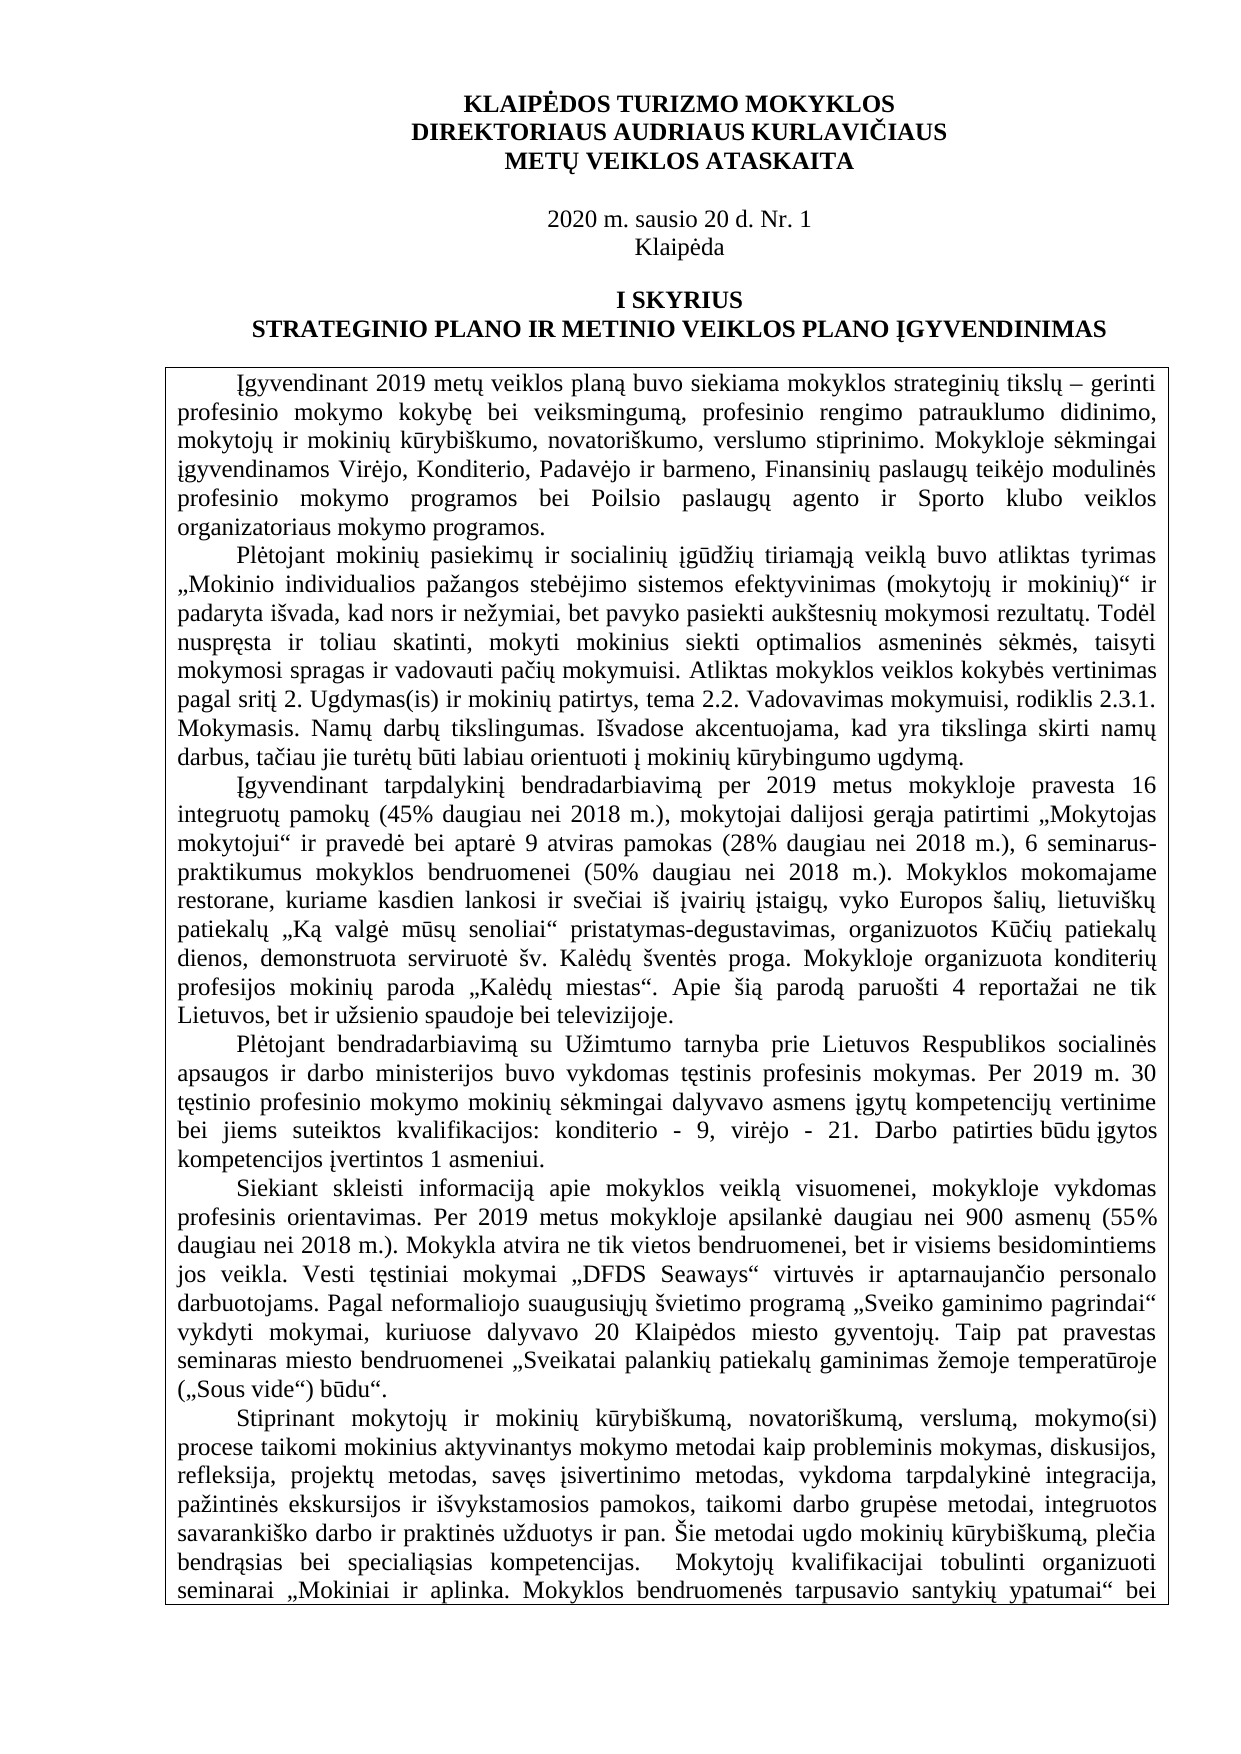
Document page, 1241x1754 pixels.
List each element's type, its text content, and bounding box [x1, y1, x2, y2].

text Klaipėda [177, 232, 1182, 261]
text KLAIPĖDOS TURIZMO MOKYKLOS [177, 89, 1182, 117]
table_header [166, 368, 1168, 1604]
text DIREKTORIAUS AUDRIAUS KURLAVIČIAUS [177, 117, 1182, 146]
text STRATEGINIO PLANO IR METINIO VEIKLOS PLANO ĮGYVENDINIMAS [177, 314, 1182, 343]
text METŲ VEIKLOS ATASKAITA [177, 146, 1182, 175]
text 2020 m. sausio 20 d. Nr. 1 [177, 204, 1182, 232]
text I SKYRIUS [177, 285, 1182, 314]
